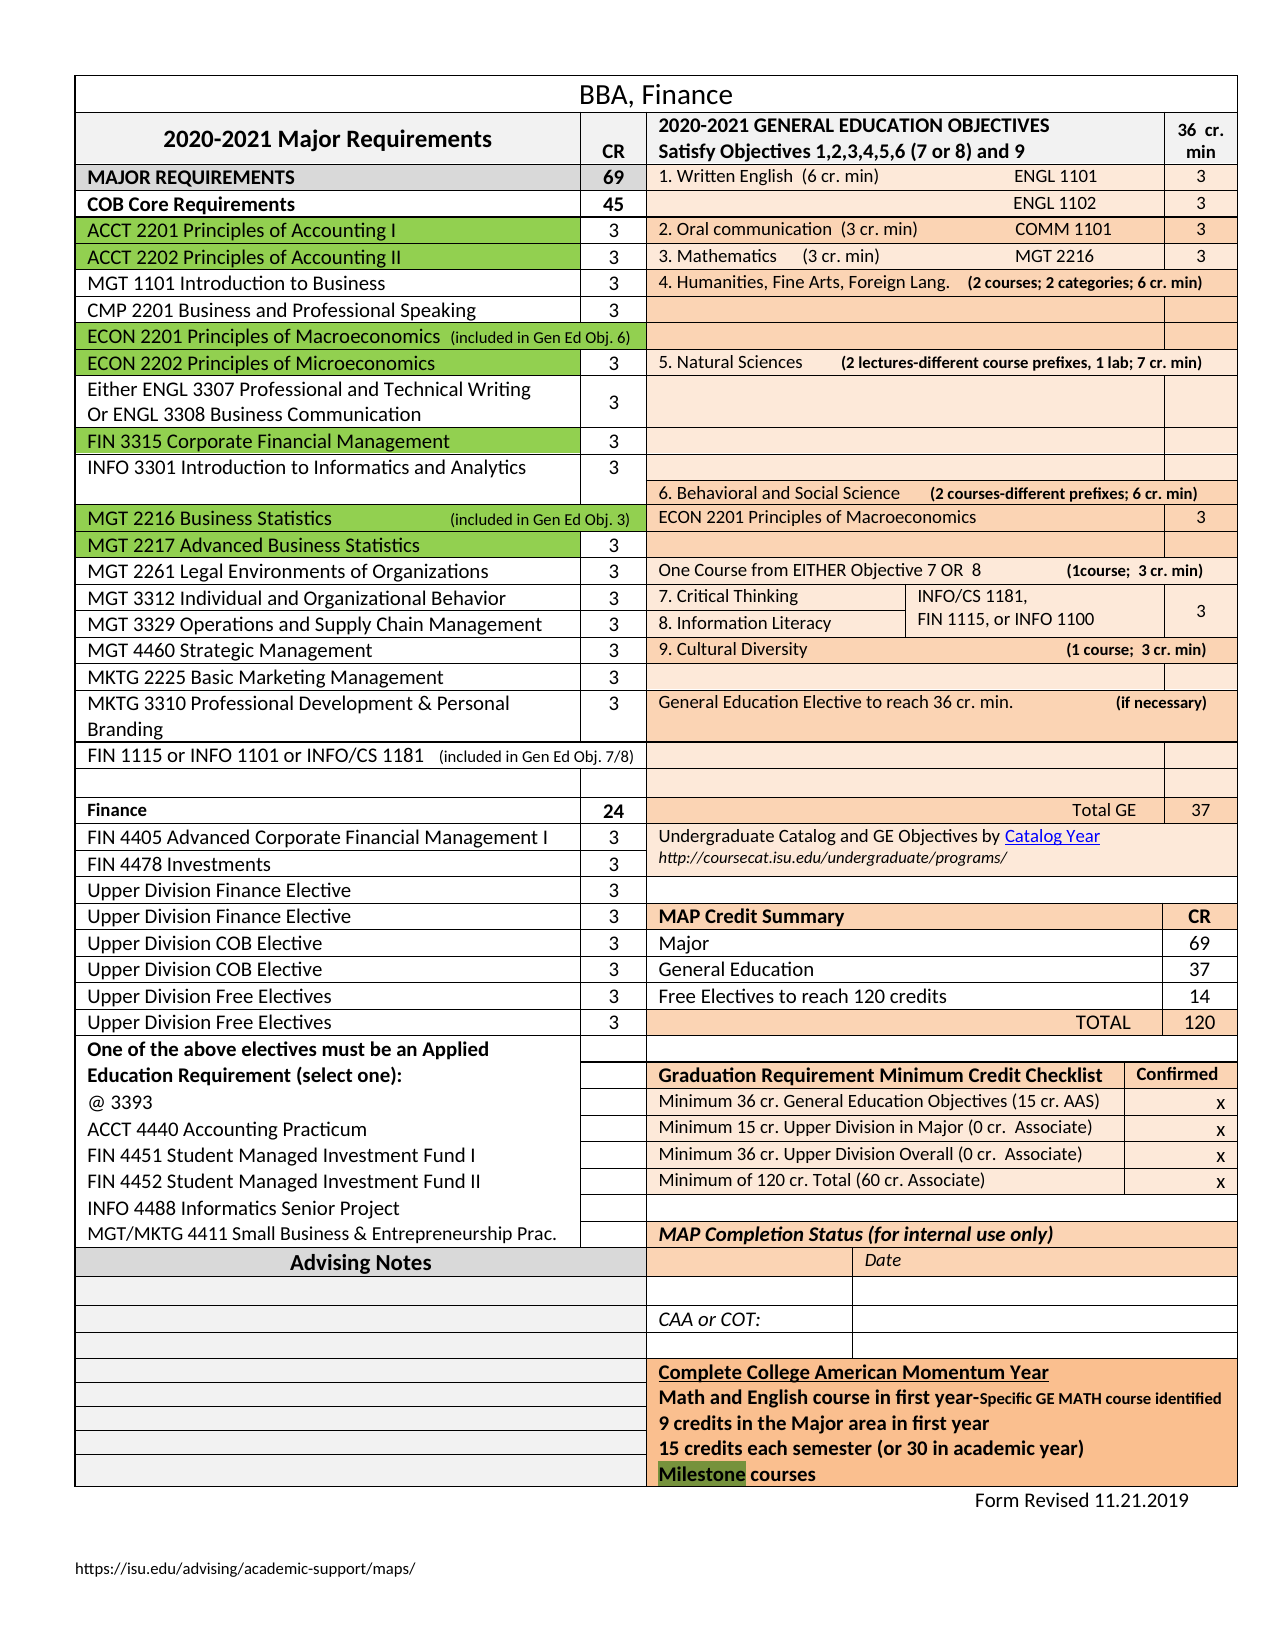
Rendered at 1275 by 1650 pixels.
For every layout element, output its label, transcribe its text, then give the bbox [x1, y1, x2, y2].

table_cell [76, 1455, 646, 1486]
table_cell Major [647, 930, 1162, 956]
table_cell [581, 1116, 646, 1141]
table_cell 3 [1165, 244, 1237, 269]
table_cell Free Electives to reach 120 credits [647, 983, 1162, 1008]
table_cell Upper Division COB Elective [76, 957, 580, 982]
table_cell ACCT 4440 Accounting Practicum [76, 1115, 580, 1141]
table_cell 36 cr. min [1165, 113, 1237, 163]
table_cell 3 [581, 532, 646, 557]
table_cell Confirmed [1125, 1063, 1237, 1088]
table_cell Total GE [647, 798, 1164, 823]
table_cell [76, 1306, 646, 1332]
table_cell 1. Written English (6 cr. min) ENGL 1101 [647, 165, 1164, 190]
table_cell [647, 428, 1164, 453]
table_cell 3 [581, 983, 646, 1008]
table_cell 3 [581, 218, 646, 243]
table_cell Education Requirement (select one): [76, 1061, 580, 1088]
table_cell General Education Elective to reach 36 cr. min. (if necessary) [647, 691, 1237, 741]
table_cell [1165, 323, 1237, 349]
table_cell [647, 1277, 852, 1305]
table_cell 37 [1165, 798, 1237, 823]
table_cell ENGL 1102 [647, 191, 1164, 216]
table_cell 3 [581, 455, 646, 504]
table_cell Minimum of 120 cr. Total (60 cr. Associate) [647, 1169, 1124, 1194]
table_cell Complete College American Momentum Year Math and English course in first year-Specific GE MATH course identified 9 credits in the Major area in first year 15 credits each semester (or 30 in academic year) Milestone courses [647, 1359, 1237, 1486]
table_cell [581, 1222, 646, 1247]
table_cell INFO/CS 1181, FIN 1115, or INFO 1100 [906, 585, 1164, 637]
table_cell 3 [581, 270, 646, 296]
text Form Revised 11.21.2019 [75, 1487, 1200, 1513]
table_cell [647, 1248, 852, 1276]
table_cell [1165, 428, 1237, 453]
table_cell 3 [1165, 218, 1237, 243]
table_cell CR [581, 113, 646, 163]
table_cell [581, 1089, 646, 1115]
table_cell General Education [647, 957, 1162, 982]
table_cell 45 [581, 191, 646, 216]
table_cell [647, 455, 1164, 480]
table_cell One of the above electives must be an Applied [76, 1036, 580, 1061]
table_cell x [1125, 1142, 1237, 1168]
table_cell 2020-2021 GENERAL EDUCATION OBJECTIVES Satisfy Objectives 1,2,3,4,5,6 (7 or 8) and 9 [647, 113, 1164, 163]
table_header BBA, Finance [76, 76, 1237, 112]
table_cell 3 [581, 904, 646, 929]
table_cell INFO 3301 Introduction to Informatics and Analytics [76, 455, 580, 504]
table_cell 9. Cultural Diversity (1 course; 3 cr. min) [647, 638, 1237, 663]
table_cell Graduation Requirement Minimum Credit Checklist [647, 1063, 1124, 1088]
table_cell Minimum 36 cr. Upper Division Overall (0 cr. Associate) [647, 1142, 1124, 1168]
table_cell MGT 1101 Introduction to Business [76, 270, 580, 296]
table_cell [581, 1063, 646, 1088]
table_cell 4. Humanities, Fine Arts, Foreign Lang. (2 courses; 2 categories; 6 cr. min) [647, 270, 1237, 296]
table_cell MGT 2261 Legal Environments of Organizations [76, 558, 580, 584]
table_cell 7. Critical Thinking [647, 585, 905, 610]
table_cell MAP Completion Status (for internal use only) [647, 1222, 1237, 1247]
table_cell 3 [581, 611, 646, 637]
table_cell ECON 2202 Principles of Microeconomics [76, 350, 580, 375]
table_cell FIN 3315 Corporate Financial Management [76, 428, 580, 453]
table_cell 3 [581, 664, 646, 689]
table_cell One Course from EITHER Objective 7 OR 8 (1course; 3 cr. min) [647, 558, 1237, 584]
table_cell 3 [581, 244, 646, 269]
table_cell MAP Credit Summary [647, 904, 1162, 929]
table_cell @ 3393 [76, 1088, 580, 1115]
table_cell 3 [581, 851, 646, 876]
table_cell 3 [581, 824, 646, 850]
table_cell FIN 1115 or INFO 1101 or INFO/CS 1181 (included in Gen Ed Obj. 7/8) [76, 743, 646, 768]
table_cell [853, 1306, 1237, 1332]
table_cell ECON 2201 Principles of Macroeconomics (included in Gen Ed Obj. 6) [76, 323, 646, 349]
table_cell TOTAL [647, 1010, 1162, 1035]
table_cell [581, 769, 646, 797]
table_cell [647, 1036, 1237, 1061]
table_cell 120 [1163, 1010, 1237, 1035]
table_cell Minimum 15 cr. Upper Division in Major (0 cr. Associate) [647, 1116, 1124, 1141]
table_cell [647, 297, 1164, 322]
table_cell CMP 2201 Business and Professional Speaking [76, 297, 580, 322]
table_cell Finance [76, 798, 580, 823]
table_cell 3. Mathematics (3 cr. min) MGT 2216 [647, 244, 1164, 269]
table_cell MGT 3329 Operations and Supply Chain Management [76, 611, 580, 637]
table_cell [581, 1036, 646, 1061]
table_cell [647, 323, 1164, 349]
table_cell 3 [581, 638, 646, 663]
table_cell [76, 769, 580, 797]
table_cell [853, 1333, 1237, 1358]
table_cell Upper Division Finance Elective [76, 904, 580, 929]
table_cell 3 [581, 558, 646, 584]
table_cell 8. Information Literacy [647, 611, 905, 637]
table_cell 3 [581, 428, 646, 453]
table_cell [76, 1333, 646, 1358]
table_cell MGT 4460 Strategic Management [76, 638, 580, 663]
table_cell Date [853, 1248, 1237, 1276]
table_cell MGT/MKTG 4411 Small Business & Entrepreneurship Prac. [76, 1221, 580, 1247]
table_cell [647, 664, 1164, 689]
table_cell x [1125, 1089, 1237, 1115]
table_cell [581, 1195, 646, 1221]
table_cell 3 [581, 691, 646, 741]
table_cell FIN 4451 Student Managed Investment Fund I [76, 1141, 580, 1168]
table_cell Minimum 36 cr. General Education Objectives (15 cr. AAS) [647, 1089, 1124, 1115]
table_cell 37 [1163, 957, 1237, 982]
table_cell 6. Behavioral and Social Science (2 courses-different prefixes; 6 cr. min) [647, 481, 1237, 504]
table_cell 3 [581, 585, 646, 610]
table_cell 14 [1163, 983, 1237, 1008]
table_cell [647, 1333, 852, 1358]
table_cell 3 [1165, 191, 1237, 216]
table_cell [647, 532, 1164, 557]
table_cell [76, 1359, 646, 1382]
table_cell [581, 1169, 646, 1194]
table_cell 3 [1165, 165, 1237, 190]
table_cell INFO 4488 Informatics Senior Project [76, 1194, 580, 1221]
table_cell CR [1163, 904, 1237, 929]
table_cell x [1125, 1169, 1237, 1194]
table_cell 3 [1165, 585, 1237, 637]
table_cell [1165, 455, 1237, 480]
table_cell Upper Division Free Electives [76, 983, 580, 1008]
table_cell [1165, 743, 1237, 768]
table_cell [853, 1277, 1237, 1305]
table_cell COB Core Requirements [76, 191, 580, 216]
table_cell 3 [581, 957, 646, 982]
table_cell 3 [1165, 505, 1237, 531]
table_cell [1165, 376, 1237, 427]
table_cell CAA or COT: [647, 1306, 852, 1332]
table_cell MGT 2216 Business Statistics (included in Gen Ed Obj. 3) [76, 505, 646, 531]
table_cell MGT 3312 Individual and Organizational Behavior [76, 585, 580, 610]
table_cell 3 [581, 877, 646, 903]
table_cell Undergraduate Catalog and GE Objectives by Catalog Year http://coursecat.isu.edu/undergraduate/programs/ [647, 824, 1237, 876]
table_cell MKTG 3310 Professional Development & Personal Branding [76, 691, 580, 741]
table_cell [1165, 664, 1237, 689]
table_cell [76, 1277, 646, 1305]
table_cell MAJOR REQUIREMENTS [76, 165, 580, 190]
table_cell 2. Oral communication (3 cr. min) COMM 1101 [647, 218, 1164, 243]
table_cell FIN 4452 Student Managed Investment Fund II [76, 1168, 580, 1194]
table_cell 3 [581, 376, 646, 427]
table_cell 3 [581, 350, 646, 375]
table_cell [1162, 877, 1237, 903]
table_cell Advising Notes [76, 1248, 646, 1276]
table_cell [76, 1383, 646, 1406]
table_cell [647, 743, 1164, 768]
table_cell 5. Natural Sciences (2 lectures-different course prefixes, 1 lab; 7 cr. min) [647, 350, 1237, 375]
table_cell [647, 376, 1164, 427]
table_cell FIN 4405 Advanced Corporate Financial Management I [76, 824, 580, 850]
table_cell 24 [581, 798, 646, 823]
table_cell 3 [581, 1010, 646, 1035]
table_cell [76, 1407, 646, 1430]
table_cell Upper Division COB Elective [76, 930, 580, 956]
table_cell 3 [581, 297, 646, 322]
table_cell [647, 1195, 1237, 1221]
table_cell x [1125, 1116, 1237, 1141]
table_cell 69 [581, 165, 646, 190]
table_cell ECON 2201 Principles of Macroeconomics [647, 505, 1164, 531]
table_cell 69 [1163, 930, 1237, 956]
table_cell Upper Division Finance Elective [76, 877, 580, 903]
table_cell MGT 2217 Advanced Business Statistics [76, 532, 580, 557]
table_cell Upper Division Free Electives [76, 1010, 580, 1035]
table_cell FIN 4478 Investments [76, 851, 580, 876]
table_cell Either ENGL 3307 Professional and Technical Writing Or ENGL 3308 Business Communication [76, 376, 580, 427]
table_cell ACCT 2202 Principles of Accounting II [76, 244, 580, 269]
table_cell [647, 769, 1164, 797]
table_cell [1165, 532, 1237, 557]
table_cell [581, 1142, 646, 1168]
table_cell [1165, 297, 1237, 322]
table_cell 3 [581, 930, 646, 956]
table_cell MKTG 2225 Basic Marketing Management [76, 664, 580, 689]
table_cell [1165, 769, 1237, 797]
table_cell [76, 1431, 646, 1454]
table_cell ACCT 2201 Principles of Accounting I [76, 218, 580, 243]
table_cell [647, 877, 1162, 903]
table_cell 2020-2021 Major Requirements [76, 113, 580, 163]
